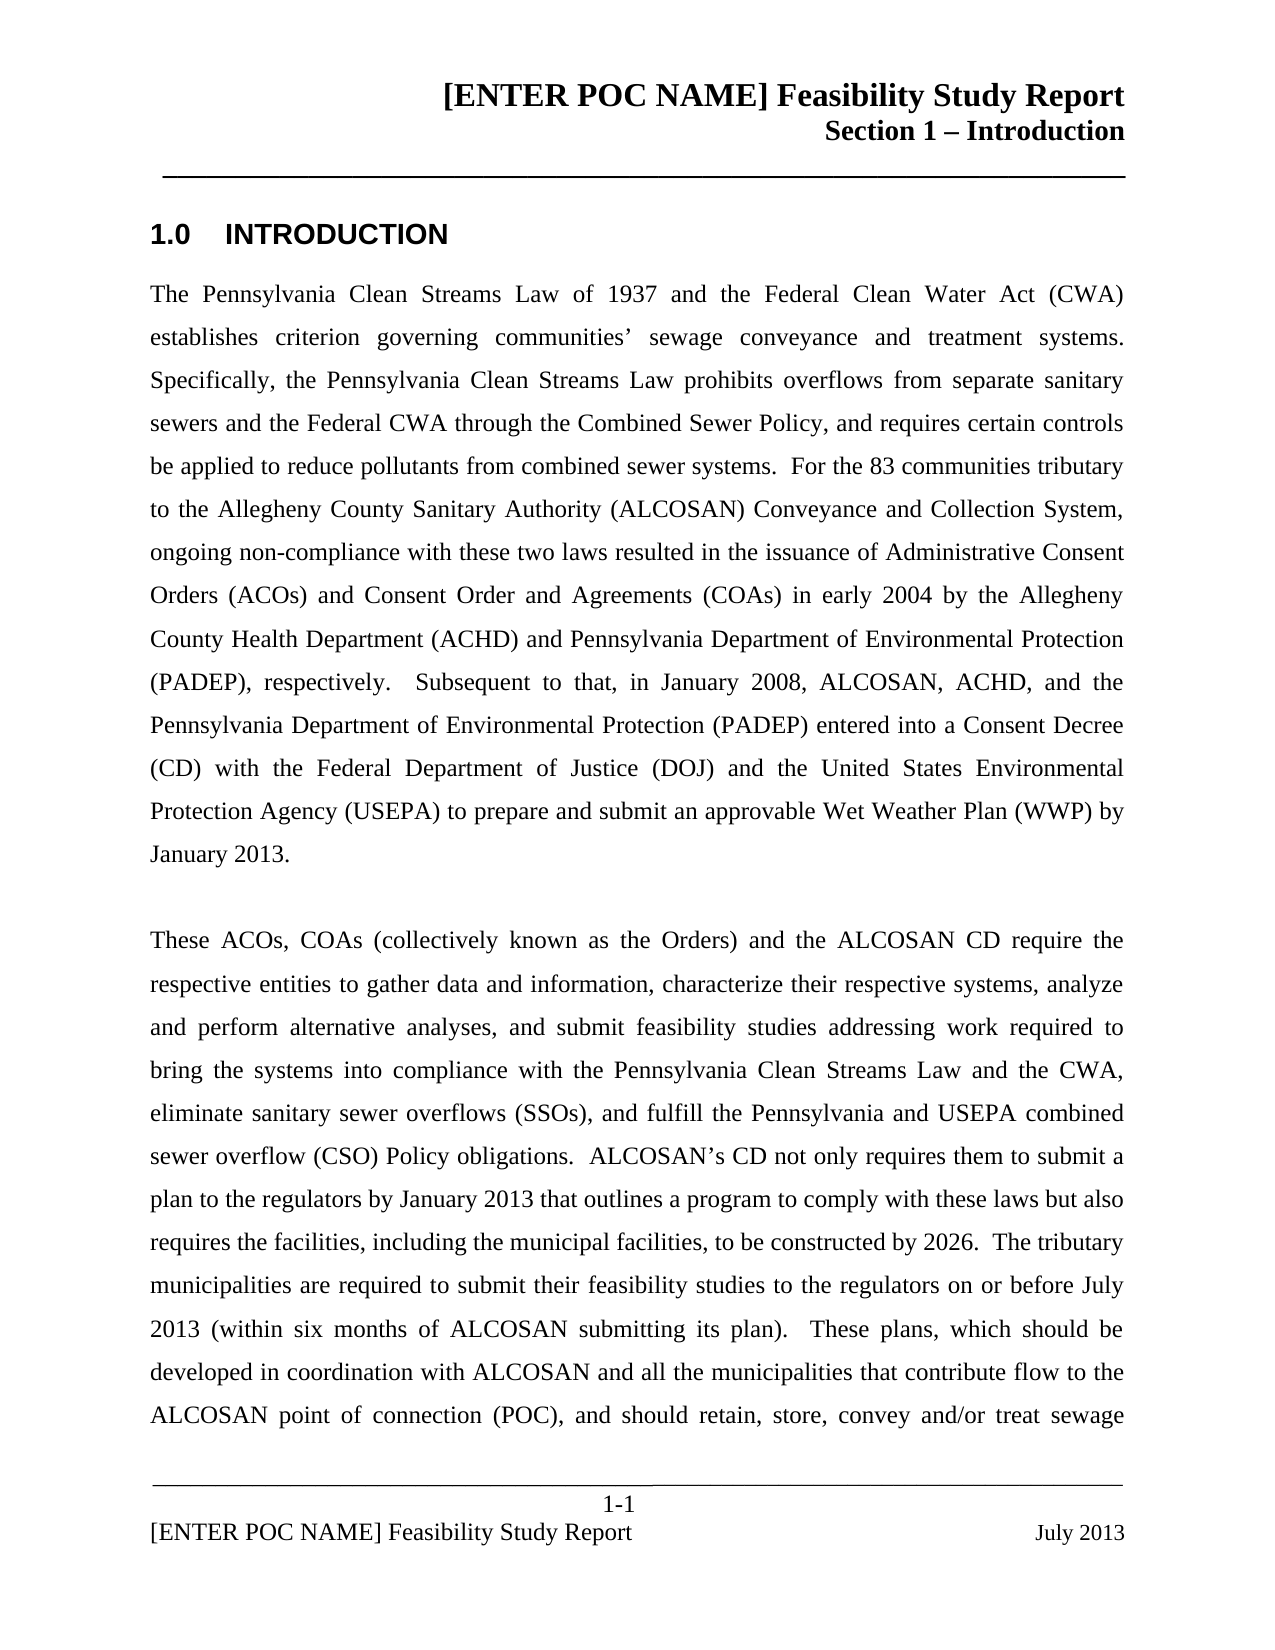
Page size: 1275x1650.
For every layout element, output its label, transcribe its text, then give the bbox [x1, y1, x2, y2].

text The Pennsylvania Clean Streams Law of 1937 and the Federal Clean Water Act (CWA) establishes criterion governing communities’ sewage conveyance and treatment systems. Specifically, the Pennsylvania Clean Streams Law prohibits overflows from separate sanitary sewers and the Federal CWA through the Combined Sewer Policy, and requires certain controls be applied to reduce pollutants from combined sewer systems. For the 83 communities tributary to the Allegheny County Sanitary Authority (ALCOSAN) Conveyance and Collection System, ongoing non-compliance with these two laws resulted in the issuance of Administrative Consent Orders (ACOs) and Consent Order and Agreements (COAs) in early 2004 by the Allegheny County Health Department (ACHD) and Pennsylvania Department of Environmental Protection (PADEP), respectively. Subsequent to that, in January 2008, ALCOSAN, ACHD, and the Pennsylvania Department of Environmental Protection (PADEP) entered into a Consent Decree (CD) with the Federal Department of Justice (DOJ) and the United States Environmental Protection Agency (USEPA) to prepare and submit an approvable Wet Weather Plan (WWP) by January 2013. [150, 279, 1125, 868]
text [150, 926, 1125, 1429]
list INTRODUCTION [150, 209, 1125, 252]
